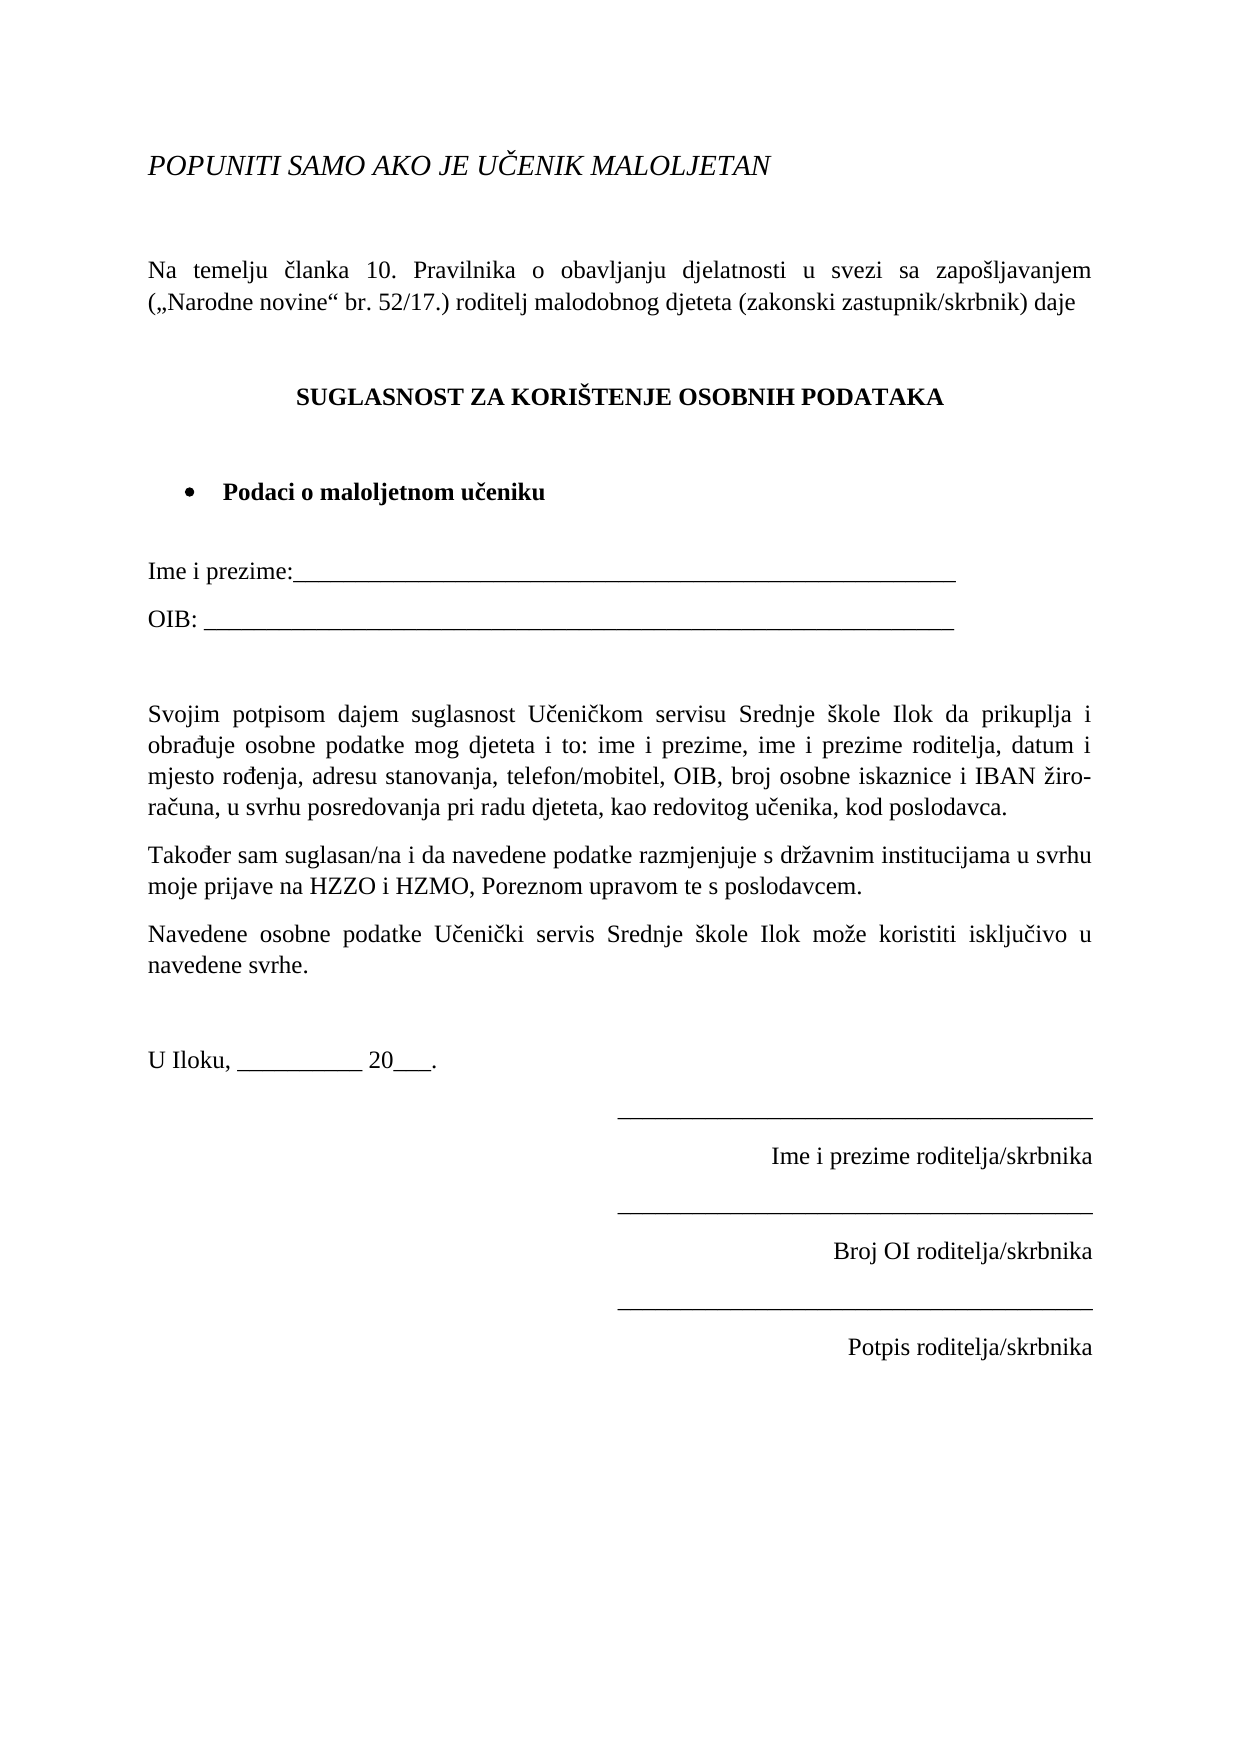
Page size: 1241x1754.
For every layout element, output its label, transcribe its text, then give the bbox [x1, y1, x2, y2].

text Broj OI roditelja/skrbnika [148, 1236, 1093, 1265]
text Ime i prezime roditelja/skrbnika [148, 1141, 1093, 1169]
text OIB: ____________________________________________________________ [148, 604, 1093, 633]
list Podaci o maloljetnom učeniku [185, 477, 1093, 506]
text ______________________________________ [148, 1188, 1093, 1217]
text Potpis roditelja/skrbnika [148, 1332, 1093, 1360]
text Navedene osobne podatke Učenički servis Srednje škole Ilok može koristiti isključivo u navedene svrhe. [148, 919, 1093, 979]
text ______________________________________ [148, 1093, 1093, 1122]
text Ime i prezime:_____________________________________________________ [148, 556, 1093, 585]
text Svojim potpisom dajem suglasnost Učeničkom servisu Srednje škole Ilok da prikuplja i obrađuje osobne podatke mog djeteta i to: ime i prezime, ime i prezime roditelja, datum i mjesto rođenja, adresu stanovanja, telefon/mobitel, OIB, broj osobne iskaznice i IBAN žiro-računa, u svrhu posredovanja pri radu djeteta, kao redovitog učenika, kod poslodavca. [148, 699, 1093, 821]
text ______________________________________ [148, 1284, 1093, 1313]
text Na temelju članka 10. Pravilnika o obavljanju djelatnosti u svezi sa zapošljavanjem („Narodne novine“ br. 52/17.) roditelj malodobnog djeteta (zakonski zastupnik/skrbnik) daje [148, 256, 1093, 315]
text U Iloku, __________ 20___. [148, 1045, 1093, 1074]
text Također sam suglasan/na i da navedene podatke razmjenjuje s državnim institucijama u svrhu moje prijave na HZZO i HZMO, Poreznom upravom te s poslodavcem. [148, 840, 1093, 900]
text SUGLASNOST ZA KORIŠTENJE OSOBNIH PODATAKA [148, 382, 1093, 411]
text POPUNITI SAMO AKO JE UČENIK MALOLJETAN [148, 148, 1093, 181]
